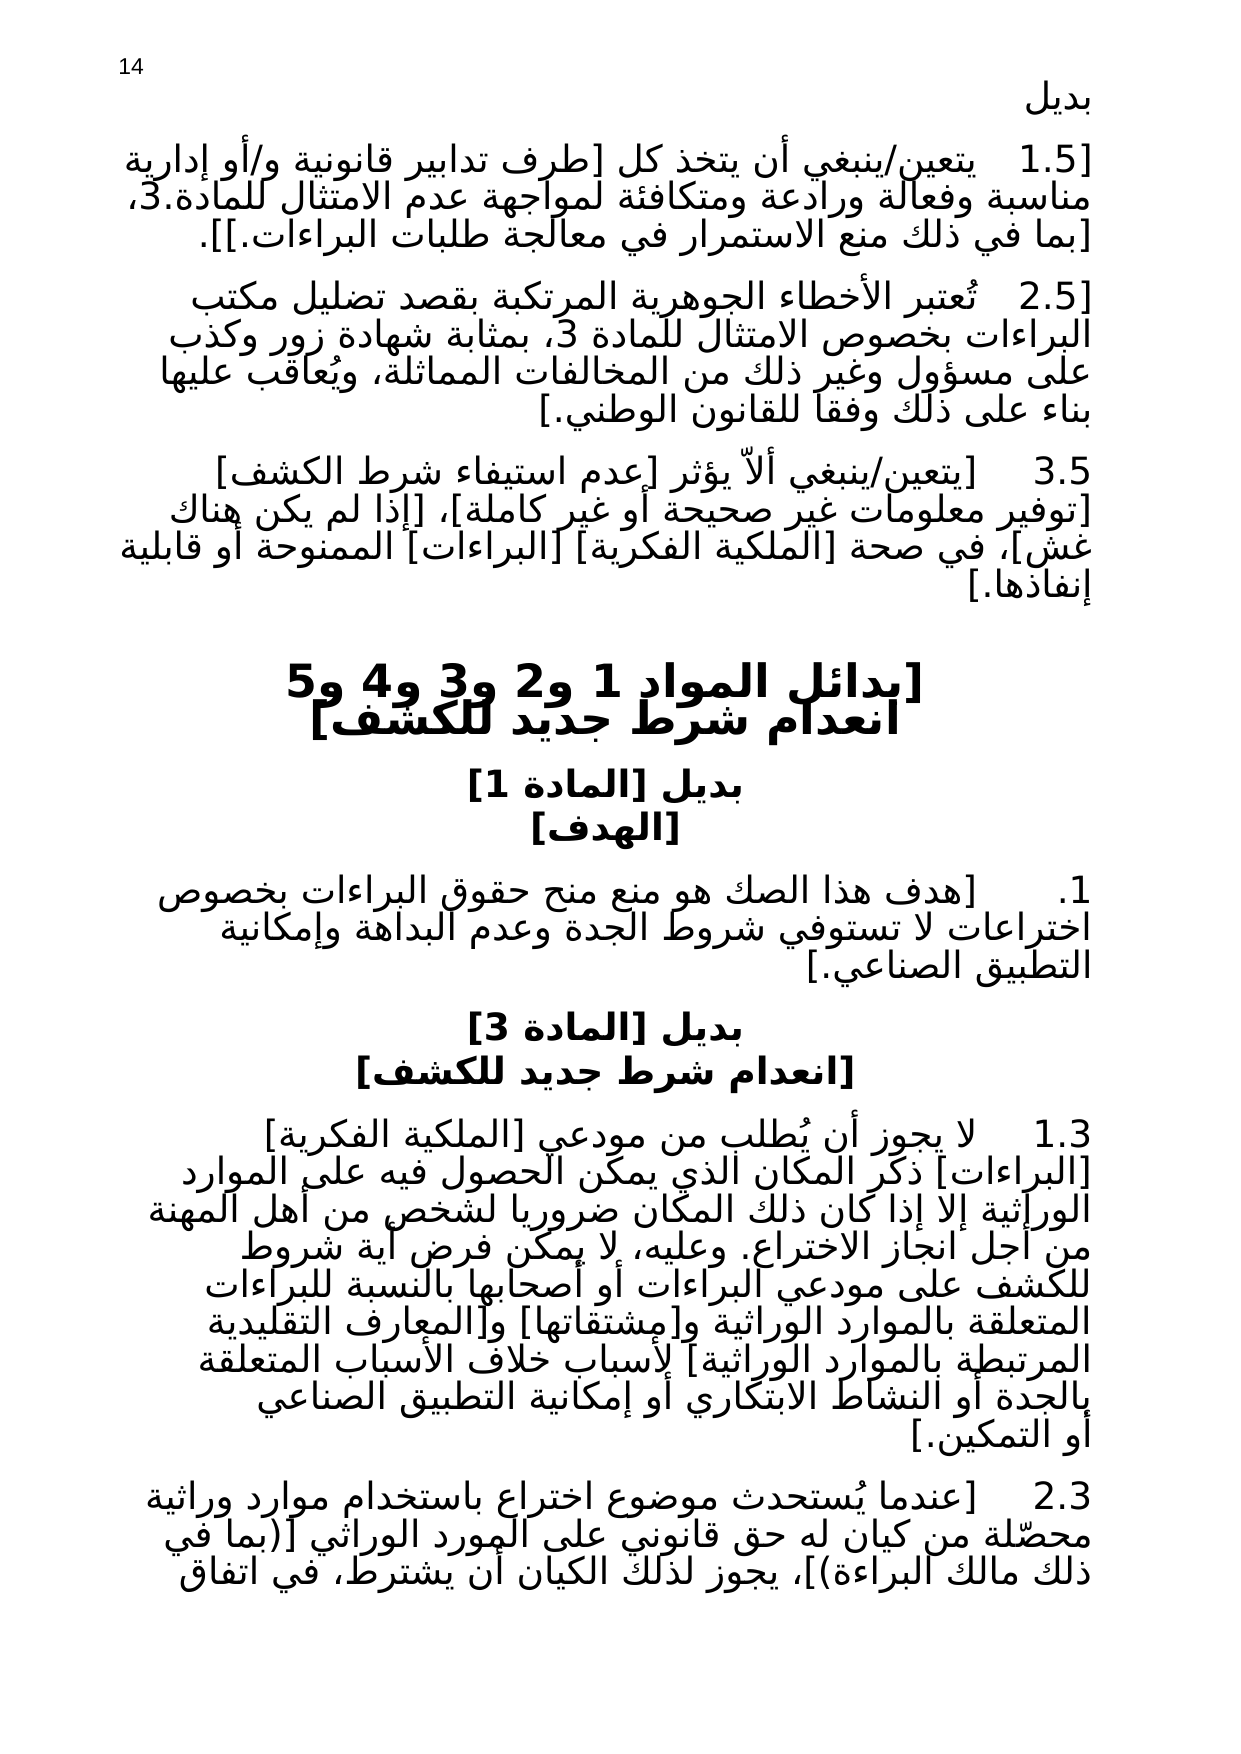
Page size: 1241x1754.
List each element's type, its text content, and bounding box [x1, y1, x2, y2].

text [2.5 تُعتبر الأخطاء الجوهرية المرتكبة بقصد تضليل مكتب البراءات بخصوص الامتثال للمادة 3، بمثابة شهادة زور وكذب على مسؤول وغير ذلك من المخالفات المماثلة، ويُعاقب عليها بناء على ذلك وفقا للقانون الوطني.] [118, 279, 1092, 429]
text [118, 1479, 1092, 1592]
text انعدام شرط جديد للكشف] [118, 704, 1092, 742]
text [1.5 يتعين/ينبغي أن يتخذ كل [طرف تدابير قانونية و/أو إدارية مناسبة وفعالة ورادعة ومتكافئة لمواجهة عدم الامتثال للمادة.3، [بما في ذلك منع الاستمرار في معالجة طلبات البراءات.]]. [118, 142, 1092, 254]
text [بدائل المواد 1 و2 و3 و4 و5 [118, 667, 742, 704]
list [انعدام شرط جديد للكشف] [118, 1054, 1092, 1092]
text بديل [118, 79, 1092, 117]
list بديل [المادة 3] [118, 1011, 1092, 1048]
text 1. [هدف هذا الصك هو منع منح حقوق البراءات بخصوص اختراعات لا تستوفي شروط الجدة وعدم البداهة وإمكانية التطبيق الصناعي.] [118, 873, 1092, 986]
list [الهدف] [118, 811, 640, 848]
list بديل [المادة 1] [118, 767, 1092, 804]
text [بدائل المواد 1 و2 و3 و4 و5 [699, 667, 814, 704]
text 3.5 [يتعين/ينبغي ألاّ يؤثر [عدم استيفاء شرط الكشف] [توفير معلومات غير صحيحة أو غير كاملة]، [إذا لم يكن هناك غش]، في صحة [الملكية الفكرية] [البراءات] الممنوحة أو قابلية إنفاذها.] [118, 454, 1092, 604]
text [بدائل المواد 1 و2 و3 و4 و5 [811, 667, 1092, 704]
text 1.3 لا يجوز أن يُطلب من مودعي [الملكية الفكرية] [البراءات] ذكر المكان الذي يمكن الحصول فيه على الموارد الوراثية إلا إذا كان ذلك المكان ضروريا لشخص من أهل المهنة من أجل انجاز الاختراع. وعليه، لا يمكن فرض أية شروط للكشف على مودعي البراءات أو أصحابها بالنسبة للبراءات المتعلقة بالموارد الوراثية و[مشتقاتها] و[المعارف التقليدية المرتبطة بالموارد الوراثية] لأسباب خلاف الأسباب المتعلقة بالجدة أو النشاط الابتكاري أو إمكانية التطبيق الصناعي أو التمكين.] [118, 1117, 1092, 1454]
list [الهدف] [631, 811, 1092, 848]
